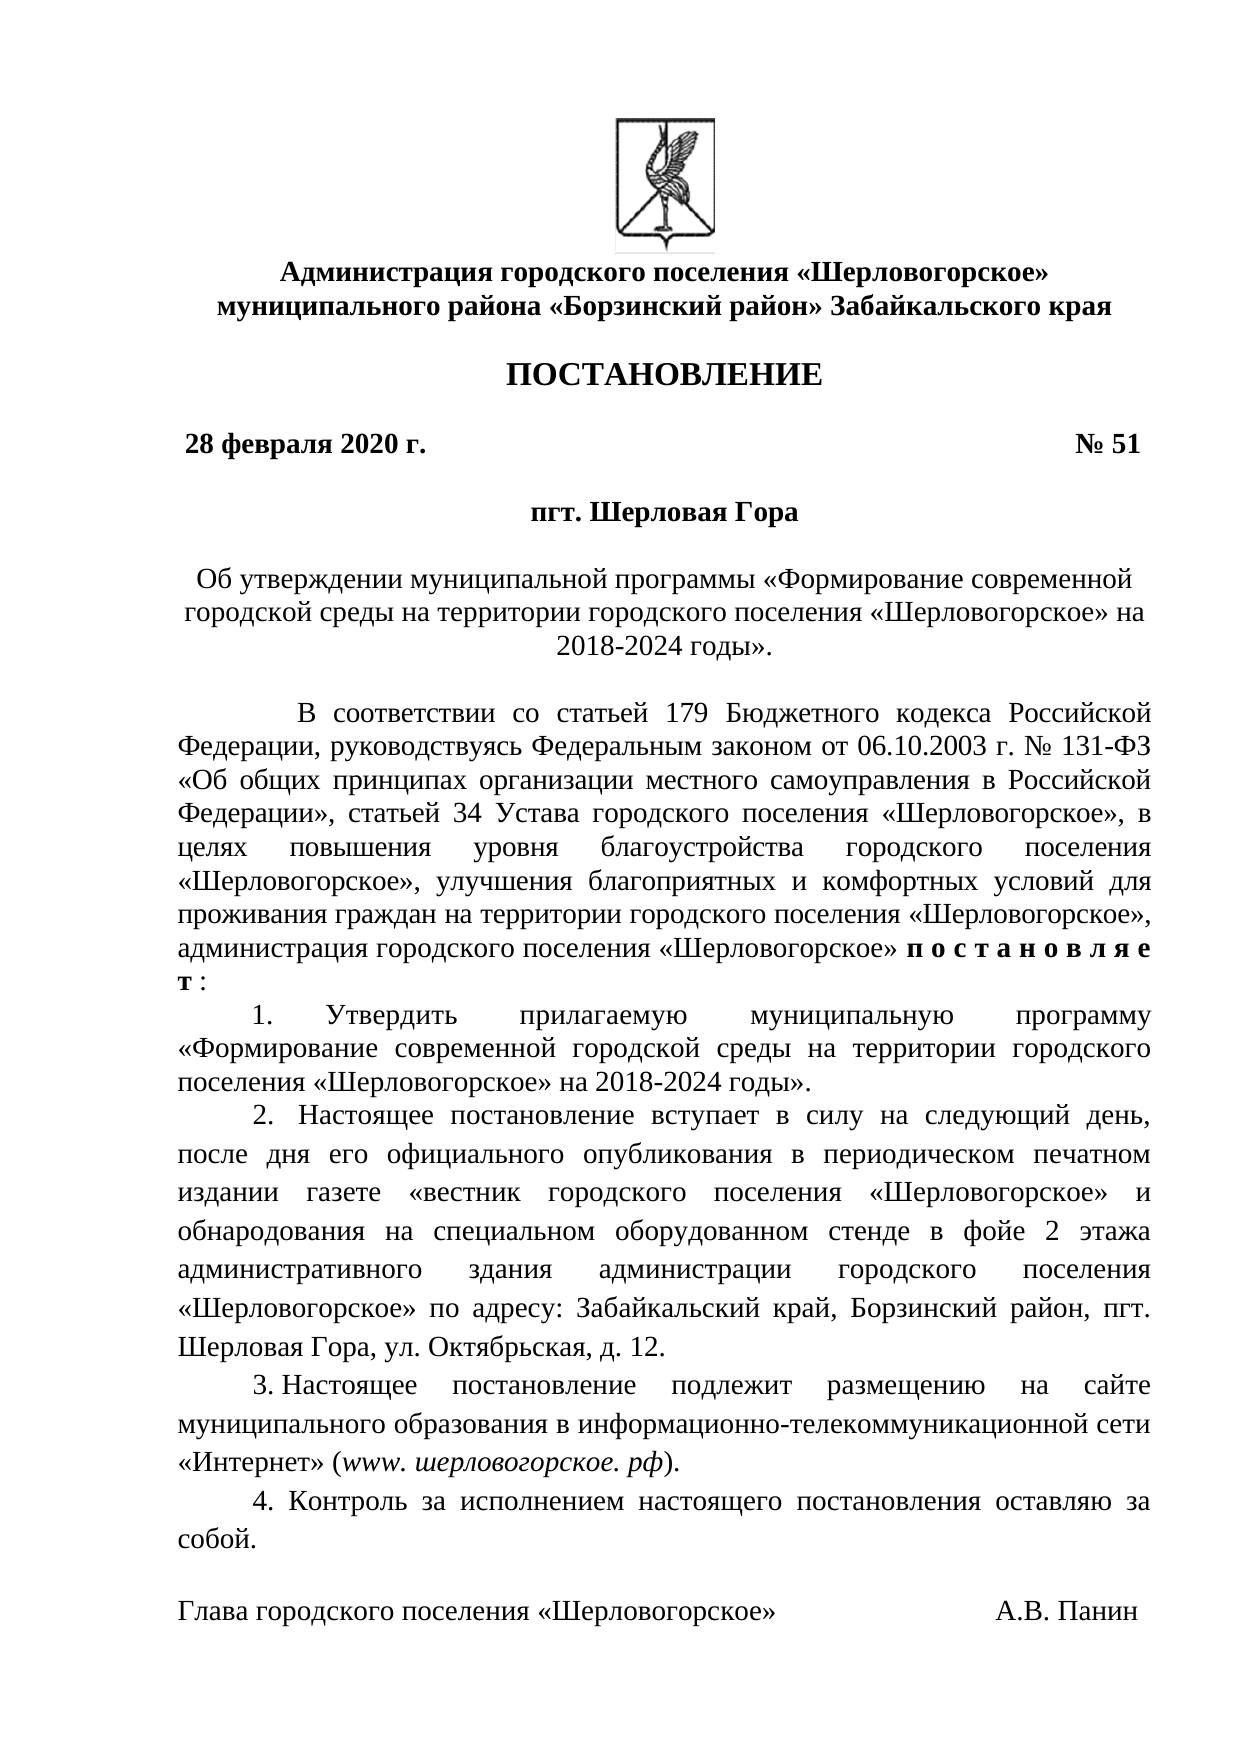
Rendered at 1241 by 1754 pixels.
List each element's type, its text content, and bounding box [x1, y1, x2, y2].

text 4. Контроль за исполнением настоящего постановления оставляю за собой. [177, 1483, 1152, 1555]
picture [613, 118, 716, 254]
text Об утверждении муниципальной программы «Формирование современной городской среды на территории городского поселения «Шерловогорское» на 2018-2024 годы». [177, 561, 1152, 661]
text ПОСТАНОВЛЕНИЕ [177, 355, 1152, 393]
text Администрация городского поселения «Шерловогорское» [177, 254, 1152, 288]
text муниципального района «Борзинский район» Забайкальского края [177, 288, 1152, 321]
text пгт. Шерловая Гора [177, 494, 1152, 527]
text 2. Настоящее постановление вступает в силу на следующий день, после дня его официального опубликования в периодическом печатном издании газете «вестник городского поселения «Шерловогорское» и обнародования на специальном оборудованном стенде в фойе 2 этажа административного здания администрации городского поселения «Шерловогорское» по адресу: Забайкальский край, Борзинский район, пгт. Шерловая Гора, ул. Октябрьская, д. 12. [177, 1097, 1152, 1362]
text 28 февраля 2020 г. № 51 [177, 427, 1152, 460]
list Утвердить прилагаемую муниципальную программу «Формирование современной городской среды на территории городского поселения «Шерловогорское» на 2018-2024 годы». [177, 997, 1152, 1097]
text Глава городского поселения «Шерловогорское» А.В. Панин [177, 1593, 1152, 1627]
list В соответствии со статьей 179 Бюджетного кодекса Российской Федерации, руководствуясь Федеральным законом от 06.10.2003 г. № 131-ФЗ «Об общих принципах организации местного самоуправления в Российской Федерации», статьей 34 Устава городского поселения «Шерловогорское», в целях повышения уровня благоустройства городского поселения «Шерловогорское», улучшения благоприятных и комфортных условий для проживания граждан на территории городского поселения «Шерловогорское», администрация городского поселения «Шерловогорское» п о с т а н о в л я е т : [177, 661, 1152, 997]
text 3. Настоящее постановление подлежит размещению на сайте муниципального образования в информационно-телекоммуникационной сети «Интернет» (www. шерловогорское. рф). [177, 1367, 1152, 1478]
